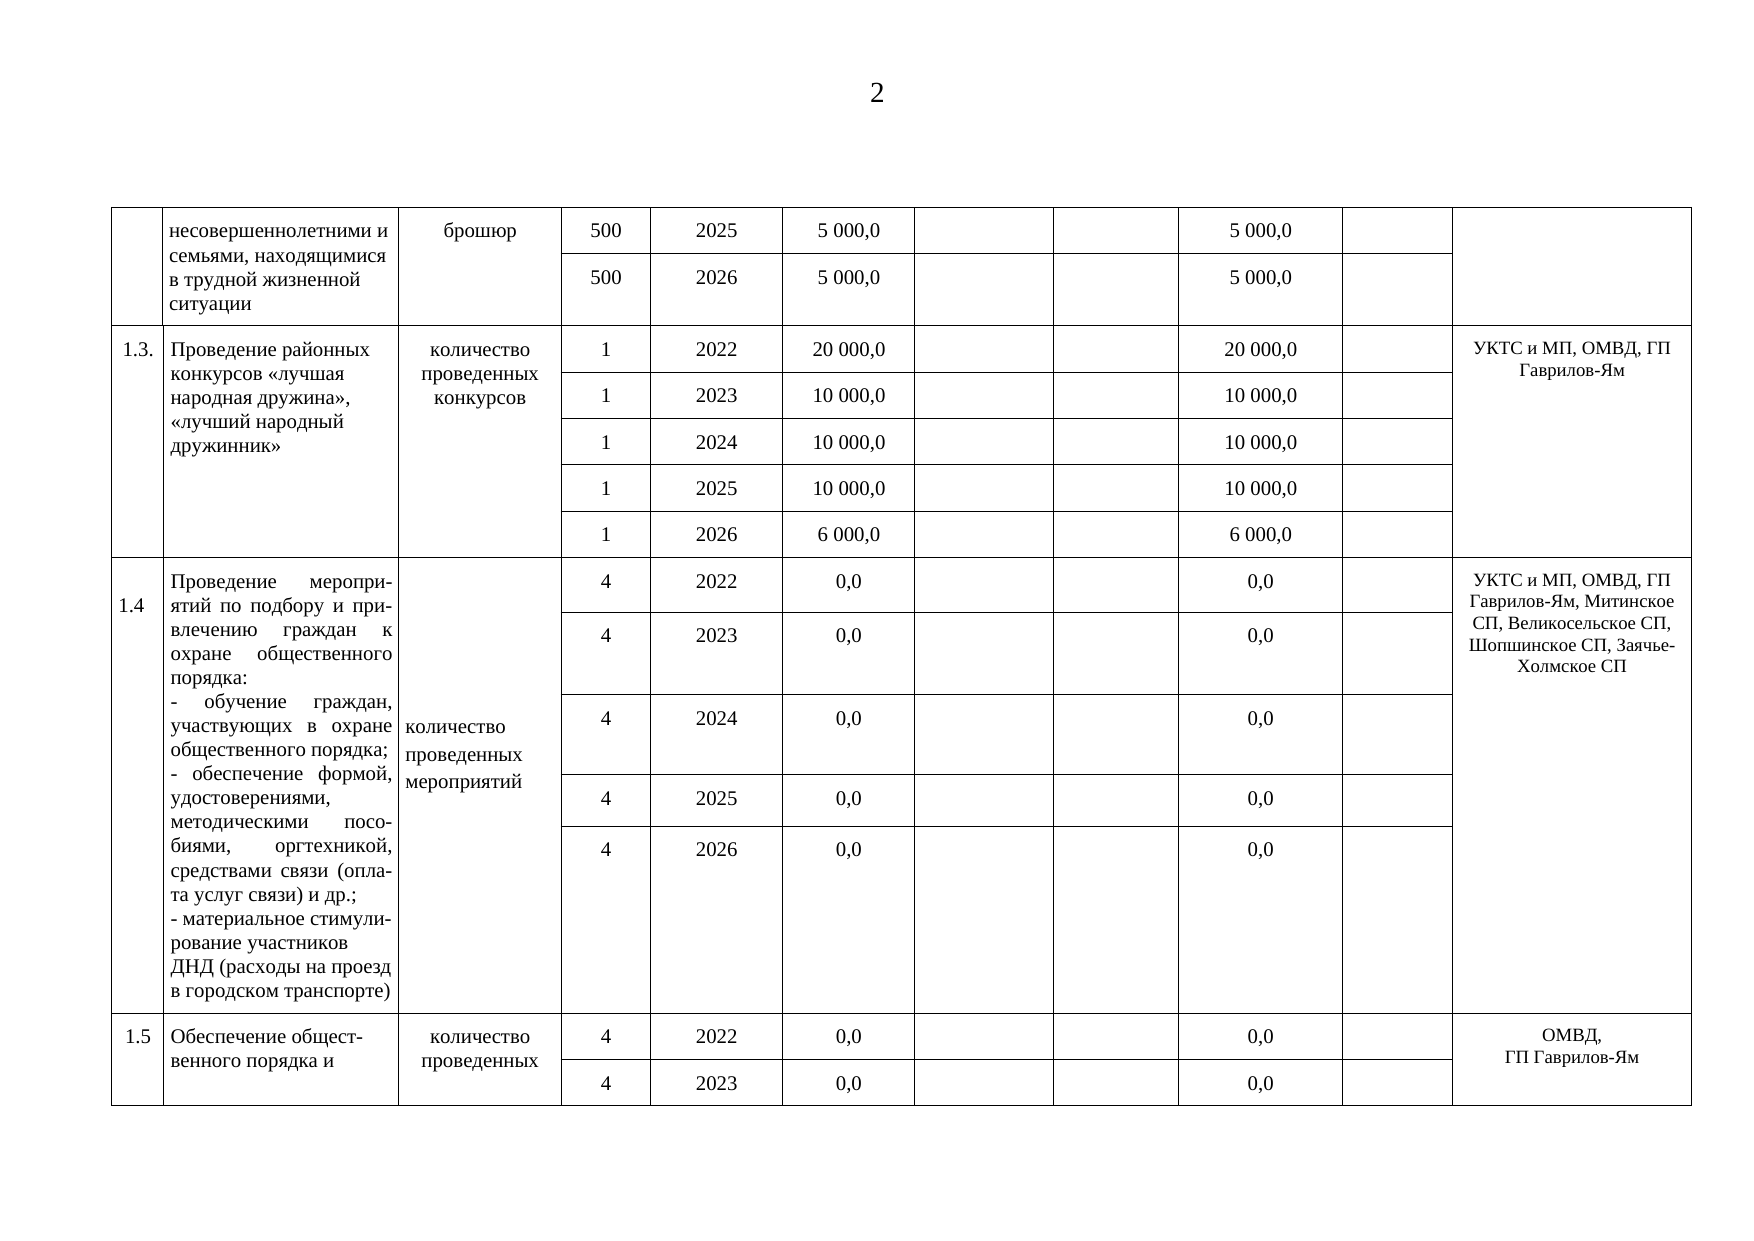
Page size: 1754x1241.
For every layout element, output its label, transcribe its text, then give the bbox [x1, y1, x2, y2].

table_cell 4 [562, 1014, 650, 1059]
table_cell 0,0 [783, 613, 914, 694]
table_cell [915, 326, 1053, 372]
table_cell 500 [562, 254, 650, 325]
table_cell Проведение районных конкурсов «лучшая народная дружина», «лучший народный дружинник» [164, 326, 398, 557]
table_cell 0,0 [1179, 613, 1342, 694]
table_cell 2026 [651, 254, 782, 325]
table_cell 20 000,0 [1179, 326, 1342, 372]
table_cell 1.3. [112, 326, 163, 557]
table_cell 2026 [651, 827, 782, 1012]
table_cell [1054, 827, 1178, 1012]
table_cell [1343, 1014, 1452, 1059]
table_cell 0,0 [783, 827, 914, 1012]
table_cell УКТС и МП, ОМВД, ГП Гаврилов-Ям [1453, 326, 1691, 557]
table_cell 0,0 [1179, 1060, 1342, 1105]
table_cell [1343, 775, 1452, 826]
table_cell [1054, 326, 1178, 372]
table_cell [1054, 419, 1178, 464]
table_cell 2023 [651, 1060, 782, 1105]
table_cell 4 [562, 695, 650, 774]
table_cell [915, 254, 1053, 325]
table_cell 4 [562, 558, 650, 612]
table_cell 500 [562, 208, 650, 253]
table_cell 1 [562, 512, 650, 557]
table_cell [1343, 373, 1452, 418]
table_cell [1054, 373, 1178, 418]
table_cell 0,0 [783, 775, 914, 826]
table_cell 4 [562, 827, 650, 1012]
table_cell 5 000,0 [1179, 254, 1342, 325]
table_cell 10 000,0 [783, 419, 914, 464]
table_cell [915, 695, 1053, 774]
table_cell [1343, 465, 1452, 511]
table_cell [915, 613, 1053, 694]
table_cell 2025 [651, 208, 782, 253]
table_cell [1343, 558, 1452, 612]
table_cell [915, 558, 1053, 612]
table_cell 2025 [651, 775, 782, 826]
table_cell [915, 1014, 1053, 1059]
table_cell [1054, 208, 1178, 253]
table_cell [1054, 613, 1178, 694]
table_cell 2026 [651, 512, 782, 557]
table_cell 6 000,0 [1179, 512, 1342, 557]
table_cell 1 [562, 419, 650, 464]
table_cell [1343, 1060, 1452, 1105]
table_cell 0,0 [1179, 558, 1342, 612]
table_cell 2023 [651, 613, 782, 694]
table_cell 5 000,0 [1179, 208, 1342, 253]
table_cell 0,0 [1179, 1014, 1342, 1059]
table_cell [915, 373, 1053, 418]
table_cell 0,0 [783, 558, 914, 612]
table_cell 10 000,0 [1179, 373, 1342, 418]
table_cell [915, 419, 1053, 464]
table_cell 2022 [651, 558, 782, 612]
table_cell 4 [562, 613, 650, 694]
table_cell 2025 [651, 465, 782, 511]
table_cell количество проведенных мероприятий [399, 1014, 561, 1105]
table_cell количество проведенных конкурсов [399, 326, 561, 557]
table_cell 2023 [651, 373, 782, 418]
table_cell [1054, 558, 1178, 612]
table_cell [915, 775, 1053, 826]
table_cell [915, 208, 1053, 253]
table_cell Обеспечение общест-венного порядка и безопасности в период проведения на терри-тории Гаврилов-Ямско-го муниципального района массовых праздничных меропри-ятий с привлечением членов добровольных народных дружин и казачества [164, 1014, 398, 1105]
table_cell 1.4 [112, 558, 163, 1012]
table_cell 1.5 [112, 1014, 163, 1105]
table_cell [1054, 1014, 1178, 1059]
table_cell [1343, 695, 1452, 774]
table_cell 6 000,0 [783, 512, 914, 557]
table_cell 10 000,0 [783, 373, 914, 418]
table_cell 1 [562, 326, 650, 372]
table_cell [1054, 512, 1178, 557]
table_cell 0,0 [1179, 775, 1342, 826]
table_cell 20 000,0 [783, 326, 914, 372]
table_cell [1343, 326, 1452, 372]
table_cell 4 [562, 775, 650, 826]
table_cell [1343, 419, 1452, 464]
table_cell 10 000,0 [1179, 419, 1342, 464]
table_cell 0,0 [1179, 827, 1342, 1012]
table_cell [1343, 254, 1452, 325]
table_cell количество проведенных мероприятий [399, 558, 561, 1012]
table_cell [1054, 695, 1178, 774]
table_cell 2024 [651, 695, 782, 774]
table_cell [1343, 208, 1452, 253]
table_cell [915, 1060, 1053, 1105]
table_cell 0,0 [783, 695, 914, 774]
table_cell УКТС и МП, ОМВД, ГП Гаврилов-Ям, Митинское СП, Великосельское СП, Шопшинское СП, Заячье-Холмское СП [1453, 558, 1691, 1012]
table_cell 1 [562, 465, 650, 511]
table_cell 2022 [651, 326, 782, 372]
table_cell [1054, 1060, 1178, 1105]
table_cell 0,0 [783, 1014, 914, 1059]
table_cell 5 000,0 [783, 208, 914, 253]
table_cell 0,0 [1179, 695, 1342, 774]
table_cell 10 000,0 [783, 465, 914, 511]
table_cell [1343, 613, 1452, 694]
table_cell [915, 465, 1053, 511]
table_cell ОМВД, ГП Гаврилов-Ям [1453, 1014, 1691, 1105]
table_cell 10 000,0 [1179, 465, 1342, 511]
table_cell 1 [562, 373, 650, 418]
table_cell [1054, 465, 1178, 511]
table_cell [915, 512, 1053, 557]
table_cell [915, 827, 1053, 1012]
table_cell 0,0 [783, 1060, 914, 1105]
table_cell 4 [562, 1060, 650, 1105]
table_cell [1343, 827, 1452, 1012]
table_cell [1343, 512, 1452, 557]
table_cell 5 000,0 [783, 254, 914, 325]
table_cell [1054, 254, 1178, 325]
table_cell 2022 [651, 1014, 782, 1059]
table_cell [1054, 775, 1178, 826]
table_cell Проведение меропри-ятий по подбору и при-влечению граждан к охране общественного порядка: - обучение граждан, участвующих в охране общественного порядка; - обеспечение формой, удостоверениями, методическими посо-биями, оргтехникой, средствами связи (опла-та услуг связи) и др.; - материальное стимули-рование участников ДНД (расходы на проезд в городском транспорте) [164, 558, 398, 1012]
table_cell 2024 [651, 419, 782, 464]
